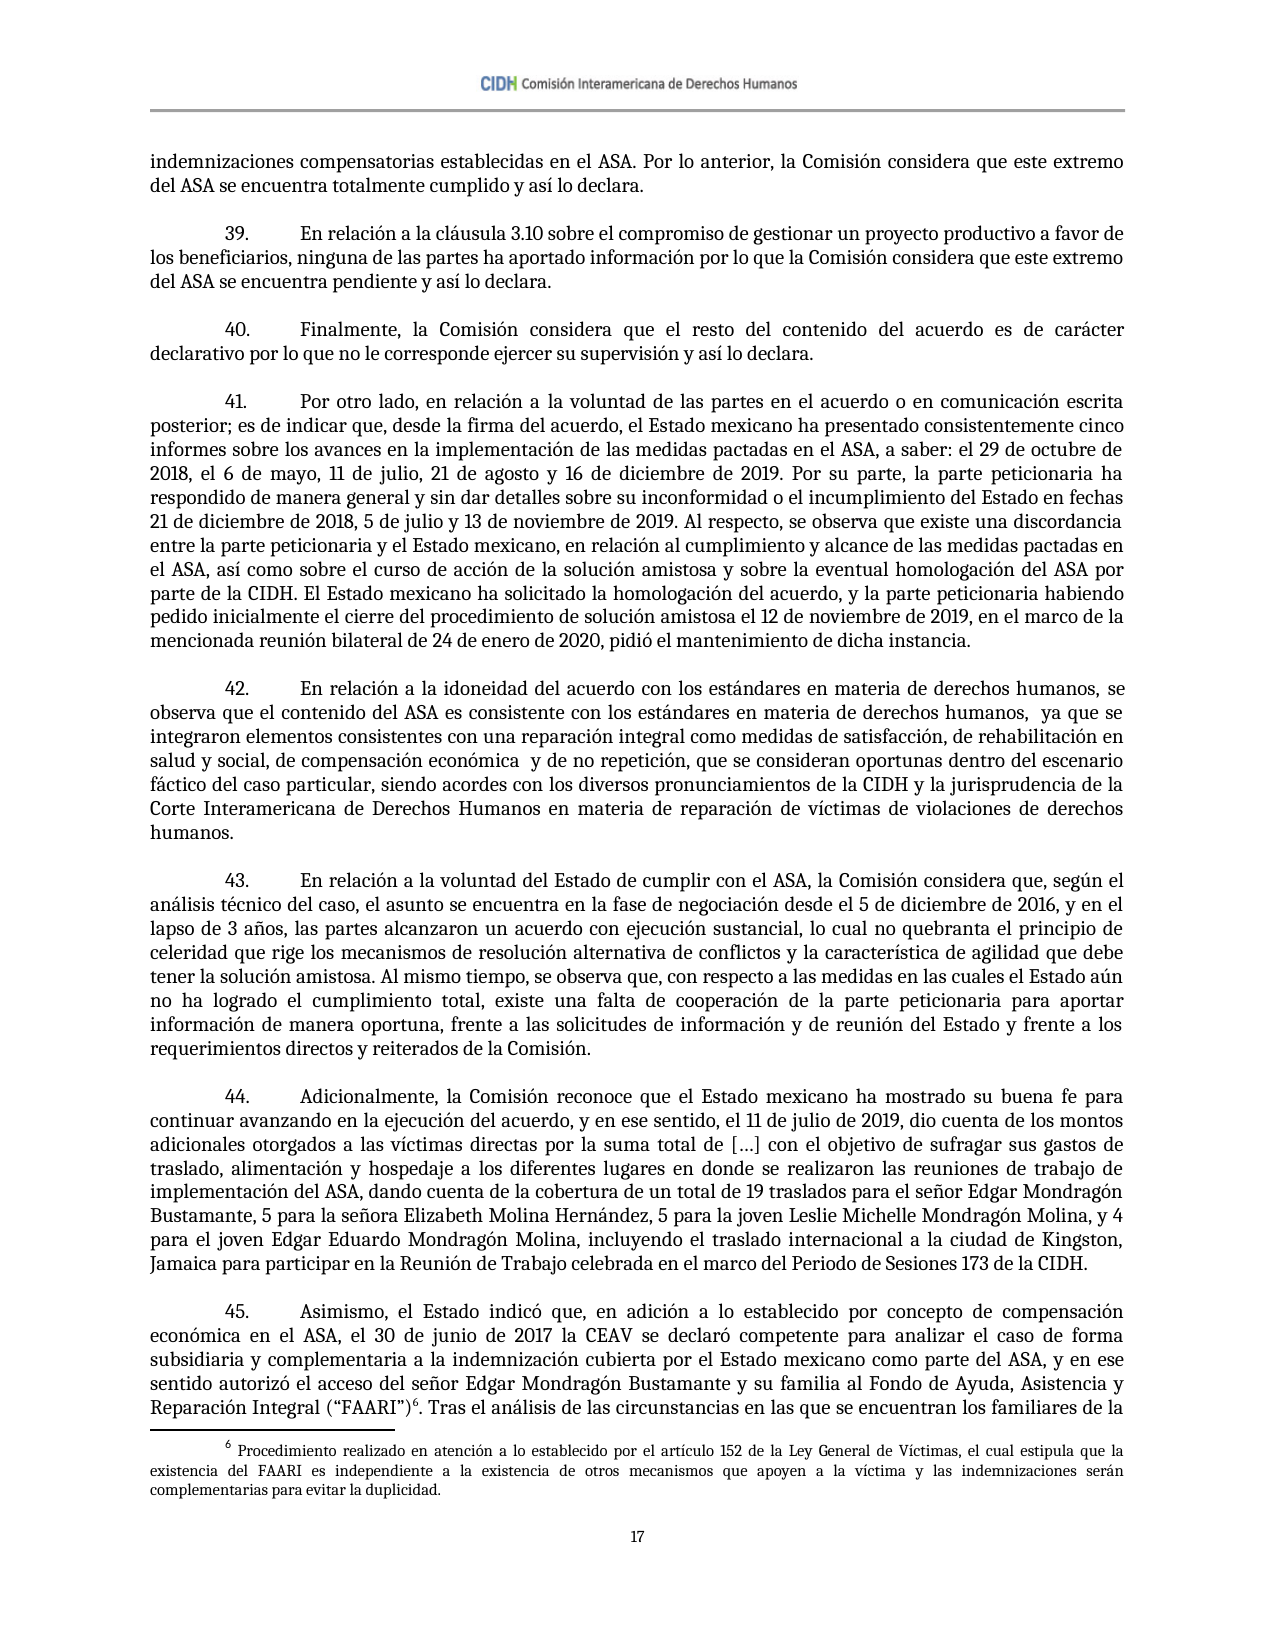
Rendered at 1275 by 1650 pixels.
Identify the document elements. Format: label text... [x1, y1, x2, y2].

picture [475, 75, 800, 93]
list En relación a la cláusula 3.10 sobre el compromiso de gestionar un proyecto productivo a favor de los beneficiarios, ninguna de las partes ha aportado información por lo que la Comisión considera que este extremo del ASA se encuentra pendiente y así lo declara. [150, 222, 1125, 294]
list Adicionalmente, la Comisión reconoce que el Estado mexicano ha mostrado su buena fe para continuar avanzando en la ejecución del acuerdo, y en ese sentido, el 11 de julio de 2019, dio cuenta de los montos adicionales otorgados a las víctimas directas por la suma total de […] con el objetivo de sufragar sus gastos de traslado, alimentación y hospedaje a los diferentes lugares en donde se realizaron las reuniones de trabajo de implementación del ASA, dando cuenta de la cobertura de un total de 19 traslados para el señor Edgar Mondragón Bustamante, 5 para la señora Elizabeth Molina Hernández, 5 para la joven Leslie Michelle Mondragón Molina, y 4 para el joven Edgar Eduardo Mondragón Molina, incluyendo el traslado internacional a la ciudad de Kingston, Jamaica para participar en la Reunión de Trabajo celebrada en el marco del Periodo de Sesiones 173 de la CIDH. [150, 1084, 1125, 1276]
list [150, 150, 1125, 198]
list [150, 1300, 1125, 1420]
list En relación a la voluntad del Estado de cumplir con el ASA, la Comisión considera que, según el análisis técnico del caso, el asunto se encuentra en la fase de negociación desde el 5 de diciembre de 2016, y en el lapso de 3 años, las partes alcanzaron un acuerdo con ejecución sustancial, lo cual no quebranta el principio de celeridad que rige los mecanismos de resolución alternativa de conflictos y la característica de agilidad que debe tener la solución amistosa. Al mismo tiempo, se observa que, con respecto a las medidas en las cuales el Estado aún no ha logrado el cumplimiento total, existe una falta de cooperación de la parte peticionaria para aportar información de manera oportuna, frente a las solicitudes de información y de reunión del Estado y frente a los requerimientos directos y reiterados de la Comisión. [150, 869, 1125, 1060]
list Por otro lado, en relación a la voluntad de las partes en el acuerdo o en comunicación escrita posterior; es de indicar que, desde la firma del acuerdo, el Estado mexicano ha presentado consistentemente cinco informes sobre los avances en la implementación de las medidas pactadas en el ASA, a saber: el 29 de octubre de 2018, el 6 de mayo, 11 de julio, 21 de agosto y 16 de diciembre de 2019. Por su parte, la parte peticionaria ha respondido de manera general y sin dar detalles sobre su inconformidad o el incumplimiento del Estado en fechas 21 de diciembre de 2018, 5 de julio y 13 de noviembre de 2019. Al respecto, se observa que existe una discordancia entre la parte peticionaria y el Estado mexicano, en relación al cumplimiento y alcance de las medidas pactadas en el ASA, así como sobre el curso de acción de la solución amistosa y sobre la eventual homologación del ASA por parte de la CIDH. El Estado mexicano ha solicitado la homologación del acuerdo, y la parte peticionaria habiendo pedido inicialmente el cierre del procedimiento de solución amistosa el 12 de noviembre de 2019, en el marco de la mencionada reunión bilateral de 24 de enero de 2020, pidió el mantenimiento de dicha instancia. [150, 389, 1125, 653]
list En relación a la idoneidad del acuerdo con los estándares en materia de derechos humanos, se observa que el contenido del ASA es consistente con los estándares en materia de derechos humanos, ya que se integraron elementos consistentes con una reparación integral como medidas de satisfacción, de rehabilitación en salud y social, de compensación económica y de no repetición, que se consideran oportunas dentro del escenario fáctico del caso particular, siendo acordes con los diversos pronunciamientos de la CIDH y la jurisprudencia de la Corte Interamericana de Derechos Humanos en materia de reparación de víctimas de violaciones de derechos humanos. [150, 677, 1125, 845]
list Finalmente, la Comisión considera que el resto del contenido del acuerdo es de carácter declarativo por lo que no le corresponde ejercer su supervisión y así lo declara. [150, 318, 1125, 366]
